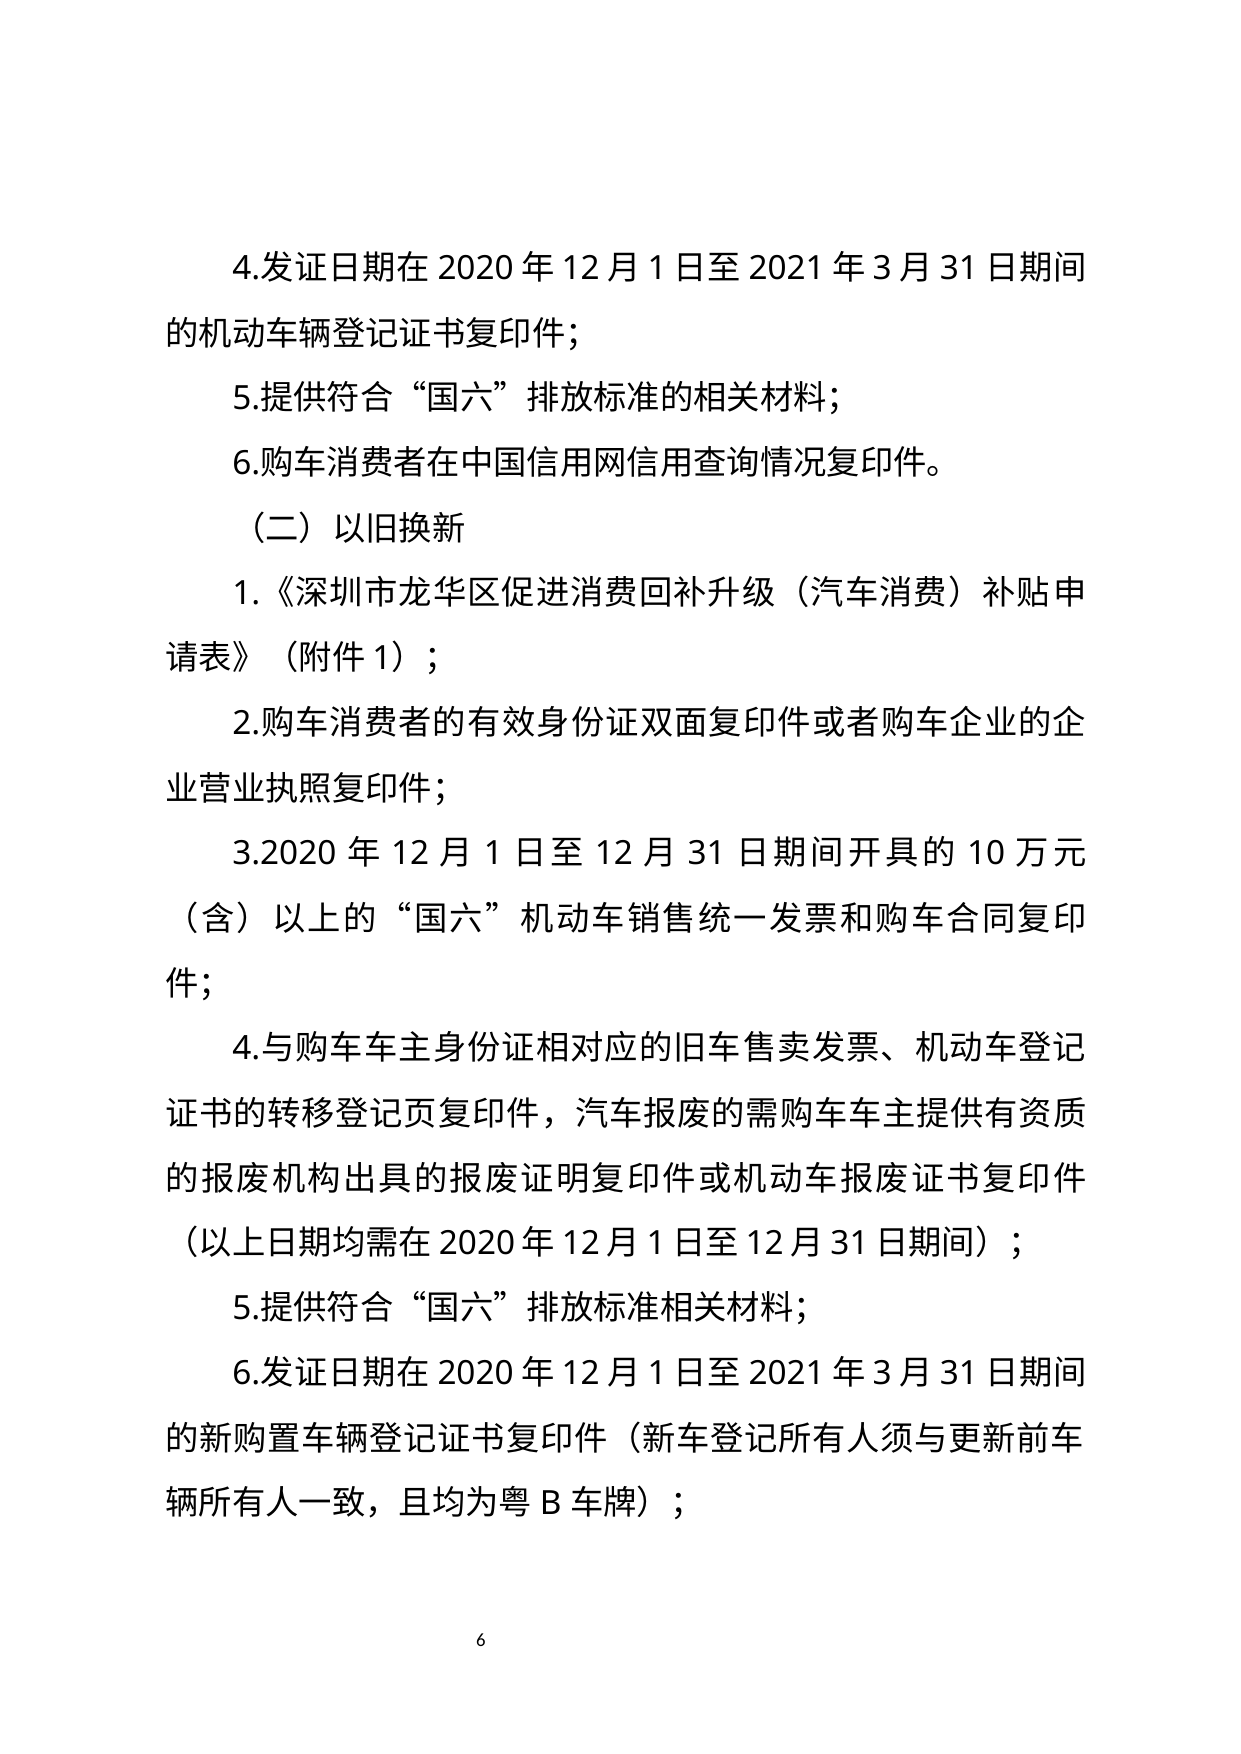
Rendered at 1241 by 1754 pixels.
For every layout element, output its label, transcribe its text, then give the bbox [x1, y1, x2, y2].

text 4.发证日期在2020年12月1日至2021年3月31日期间的机动车辆登记证书复印件； [165, 233, 1087, 363]
text 3.2020年12月1日至12月31日期间开具的10万元（含）以上的“国六”机动车销售统一发票和购车合同复印件； [165, 818, 1087, 1013]
text 1.《深圳市龙华区促进消费回补升级（汽车消费）补贴申请表》（附件1）； [165, 558, 1087, 688]
text 4.与购车车主身份证相对应的旧车售卖发票、机动车登记证书的转移登记页复印件，汽车报废的需购车车主提供有资质的报废机构出具的报废证明复印件或机动车报废证书复印件（以上日期均需在2020年12月1日至12月31日期间）； [165, 1013, 1087, 1273]
text 6.发证日期在2020年12月1日至2021年3月31日期间的新购置车辆登记证书复印件（新车登记所有人须与更新前车辆所有人一致，且均为粤 B 车牌）； [165, 1338, 1087, 1533]
text 2.购车消费者的有效身份证双面复印件或者购车企业的企业营业执照复印件； [165, 688, 1087, 818]
text 6.购车消费者在中国信用网信用查询情况复印件。 [165, 428, 1087, 493]
text 5.提供符合“国六”排放标准相关材料； [165, 1273, 1087, 1338]
text 5.提供符合“国六”排放标准的相关材料； [165, 363, 1087, 428]
text （二）以旧换新 [165, 493, 1087, 558]
